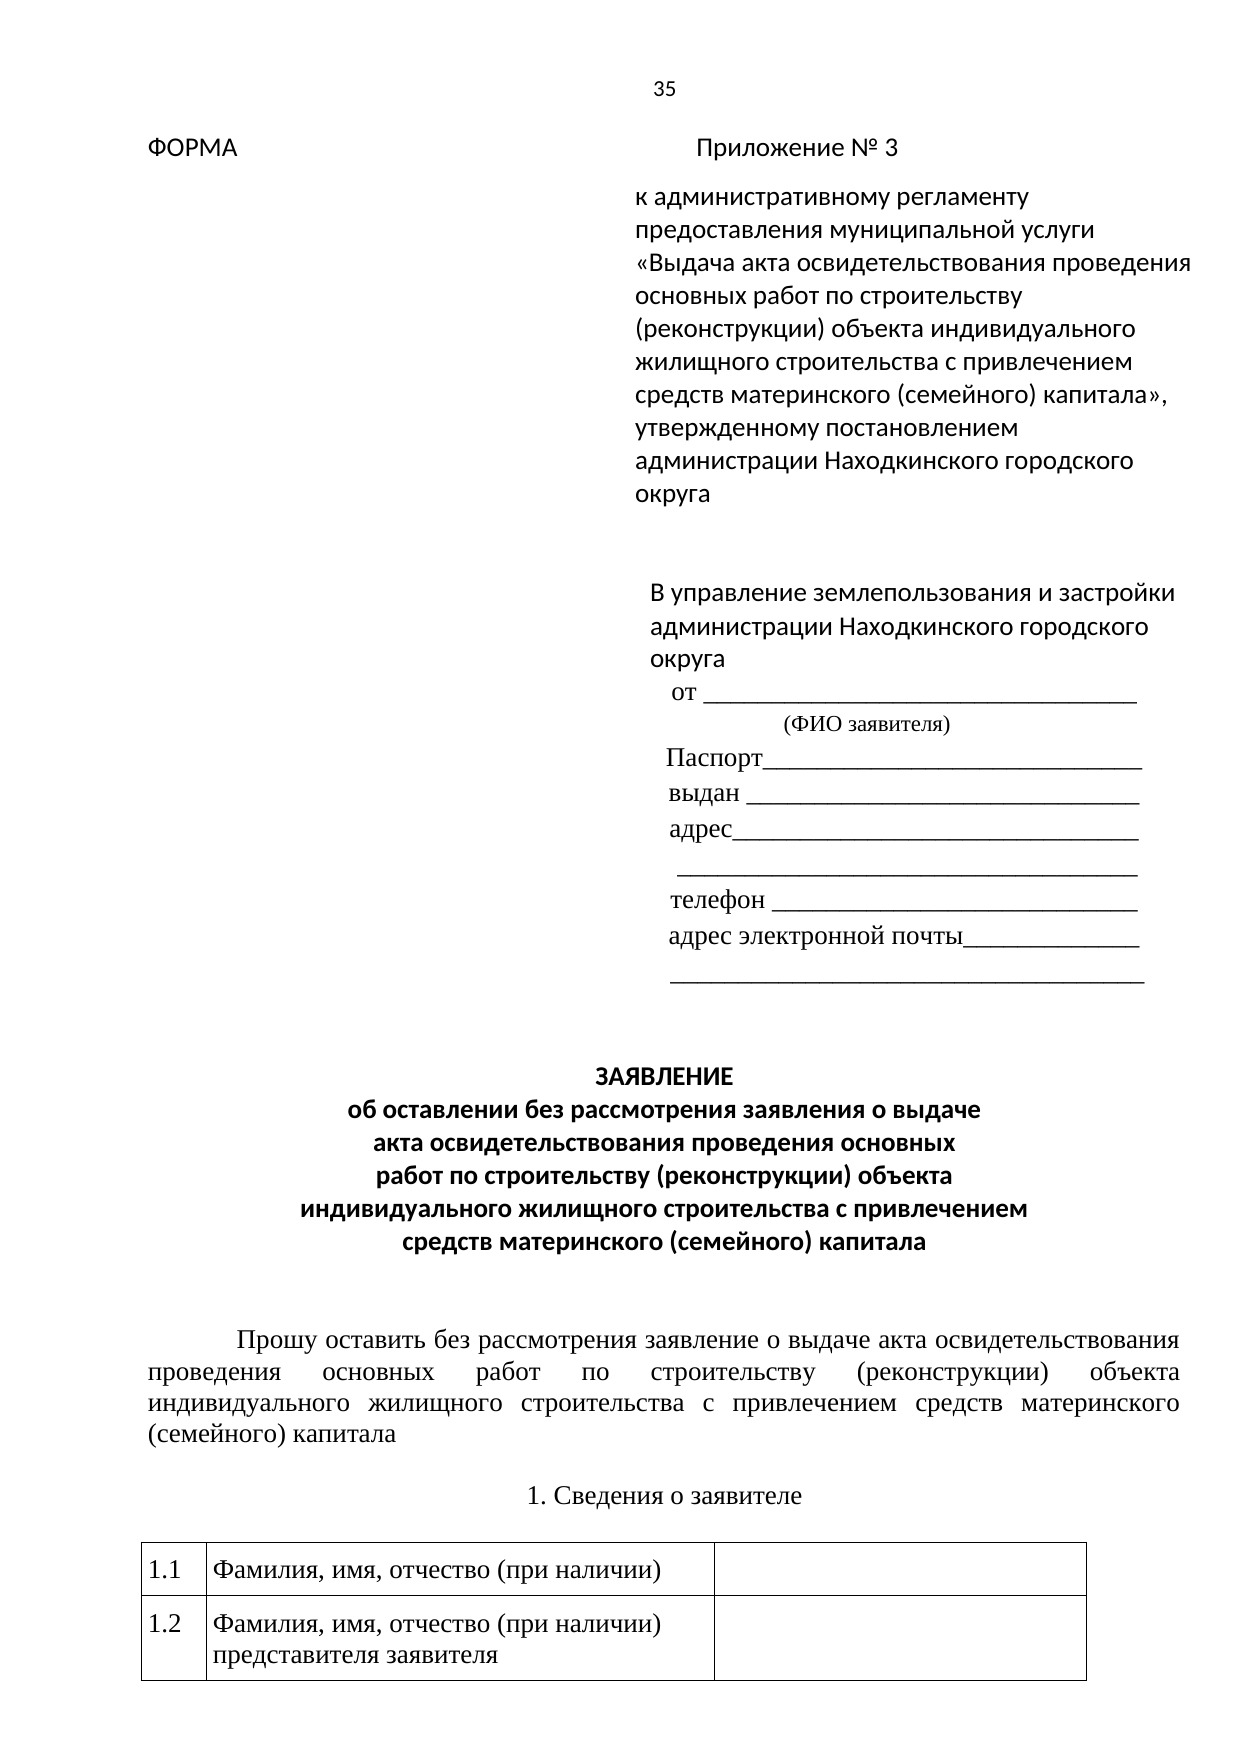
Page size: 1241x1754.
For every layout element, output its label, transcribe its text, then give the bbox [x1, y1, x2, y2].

table_cell [715, 1596, 1086, 1680]
text ___________________________________ [148, 955, 1181, 986]
text (ФИО заявителя) [148, 710, 1181, 737]
text к административному регламенту [148, 179, 1181, 212]
text телефон ___________________________ [148, 883, 1181, 915]
text от ________________________________ [148, 675, 1181, 706]
text «Выдача акта освидетельствования проведения основных работ по строительству (реконструкции) объекта индивидуального жилищного строительства с привлечением средств материнского (семейного) капитала», утвержденному постановлением администрации Находкинского городского округа [635, 245, 1196, 509]
text адрес электронной почты_____________ [148, 919, 1181, 950]
text Прошу оставить без рассмотрения заявление о выдаче акта освидетельствования проведения основных работ по строительству (реконструкции) объекта индивидуального жилищного строительства с привлечением средств материнского (семейного) капитала [148, 1324, 1181, 1448]
text ЗАЯВЛЕНИЕ [148, 1059, 1181, 1092]
table_cell Фамилия, имя, отчество (при наличии) представителя заявителя [207, 1596, 714, 1680]
text Паспорт____________________________ [148, 741, 1181, 772]
text В управление землепользования и застройки администрации Находкинского городского округа [650, 576, 1181, 675]
table_header [715, 1543, 1086, 1595]
text выдан _____________________________ [148, 776, 1181, 807]
text об оставлении без рассмотрения заявления о выдаче [148, 1092, 1181, 1126]
text средств материнского (семейного) капитала [148, 1224, 1181, 1258]
table_header Фамилия, имя, отчество (при наличии) [207, 1543, 714, 1595]
table_cell 1.2 [142, 1596, 206, 1680]
text 1. Сведения о заявителе [148, 1479, 1181, 1511]
text акта освидетельствования проведения основных [148, 1126, 1181, 1158]
text __________________________________ [148, 848, 1181, 879]
text предоставления муниципальной услуги [148, 212, 1181, 245]
table_header 1.1 [142, 1543, 206, 1595]
text индивидуального жилищного строительства с привлечением [148, 1192, 1181, 1224]
text ФОРМА Приложение № 3 [148, 130, 1181, 163]
text адрес______________________________ [148, 812, 1181, 843]
text работ по строительству (реконструкции) объекта [148, 1158, 1181, 1192]
